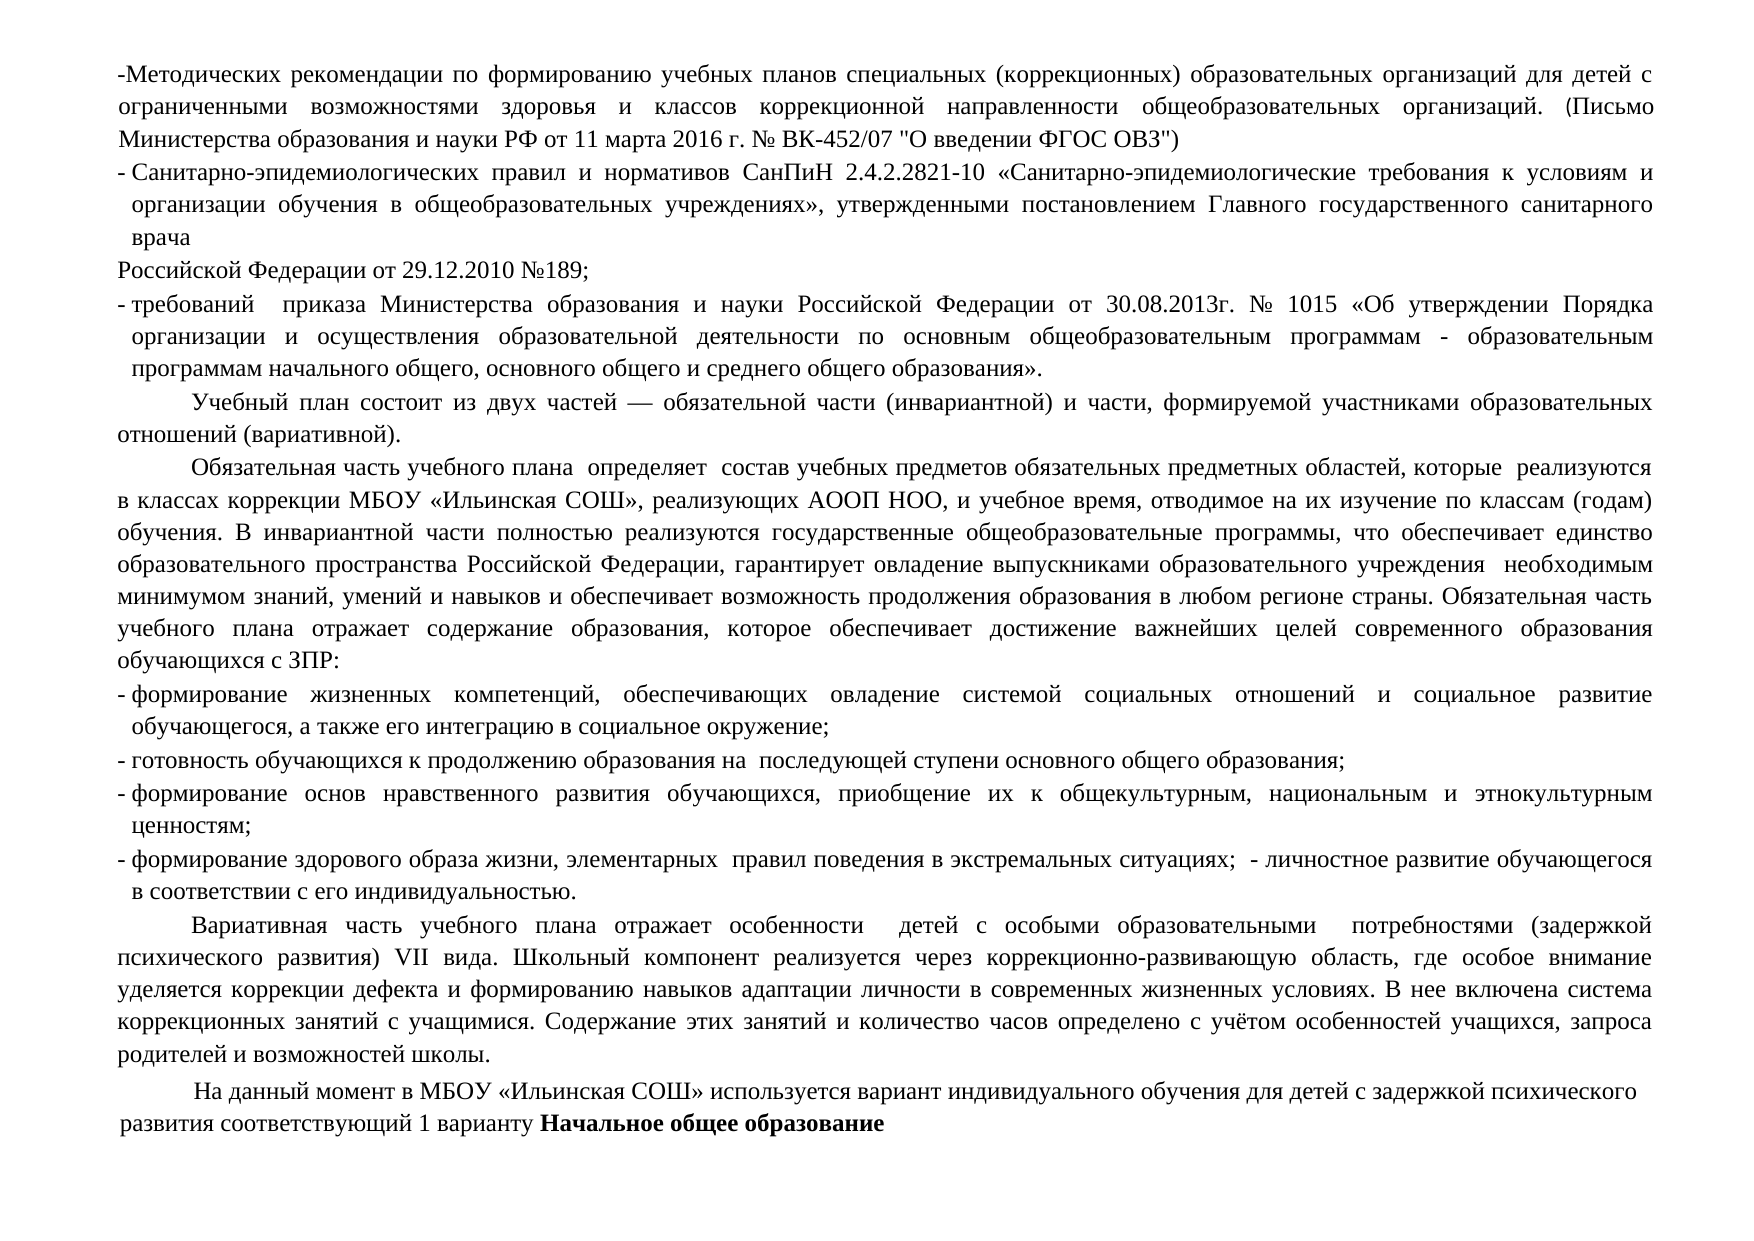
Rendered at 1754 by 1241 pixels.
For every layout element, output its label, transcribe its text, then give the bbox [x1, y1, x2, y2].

list требований приказа Министерства образования и науки Российской Федерации от 30.08.2013г. № 1015 «Об утверждении Порядка организации и осуществления образовательной деятельности по основным общеобразовательным программам - образовательным программам начального общего, основного общего и среднего общего образования». [117, 289, 1654, 382]
text Вариативная часть учебного плана отражает особенности детей с особыми образовательными потребностями (задержкой психического развития) VII вида. Школьный компонент реализуется через коррекционно-развивающую область, где особое внимание уделяется коррекции дефекта и формированию навыков адаптации личности в современных жизненных условиях. В нее включена система коррекционных занятий с учащимися. Содержание этих занятий и количество часов определено с учётом особенностей учащихся, запроса родителей и возможностей школы. [117, 910, 1654, 1067]
text -Методических рекомендации по формированию учебных планов специальных (коррекционных) образовательных организаций для детей с ограниченными возможностями здоровья и классов коррекционной направленности общеобразовательных организаций. (Письмо Министерства образования и науки РФ от 11 марта 2016 г. № ВК-452/07 "О введении ФГОС ОВЗ") [117, 59, 1654, 153]
list формирование основ нравственного развития обучающихся, приобщение их к общекультурным, национальным и этнокультурным ценностям; [117, 778, 1654, 839]
list формирование здорового образа жизни, элементарных правил поведения в экстремальных ситуациях; - личностное развитие обучающегося в соответствии с его индивидуальностью. [117, 844, 1654, 905]
text Российской Федерации от 29.12.2010 №189; [117, 255, 1643, 284]
text Обязательная часть учебного плана определяет состав учебных предметов обязательных предметных областей, которые реализуются в классах коррекции МБОУ «Ильинская СОШ», реализующих АООП НОО, и учебное время, отводимое на их изучение по классам (годам) обучения. В инвариантной части полностью реализуются государственные общеобразовательные программы, что обеспечивает единство образовательного пространства Российской Федерации, гарантирует овладение выпускниками образовательного учреждения необходимым минимумом знаний, умений и навыков и обеспечивает возможность продолжения образования в любом регионе страны. Обязательная часть учебного плана отражает содержание образования, которое обеспечивает достижение важнейших целей современного образования обучающихся с ЗПР: [117, 452, 1654, 674]
text Учебный план состоит из двух частей — обязательной части (инвариантной) и части, формируемой участниками образовательных отношений (вариативной). [117, 387, 1654, 448]
list готовность обучающихся к продолжению образования на последующей ступени основного общего образования; [117, 745, 1654, 774]
list формирование жизненных компетенций, обеспечивающих овладение системой социальных отношений и социальное развитие обучающегося, а также его интеграцию в социальное окружение; [117, 679, 1654, 740]
text На данный момент в МБОУ «Ильинская СОШ» используется вариант индивидуального обучения для детей с задержкой психического развития соответствующий 1 варианту Начальное общее образование [119, 1076, 1654, 1137]
list Санитарно-эпидемиологических правил и нормативов СанПиН 2.4.2.2821-10 «Санитарно-эпидемиологические требования к условиям и организации обучения в общеобразовательных учреждениях», утвержденными постановлением Главного государственного санитарного врача [117, 157, 1654, 251]
